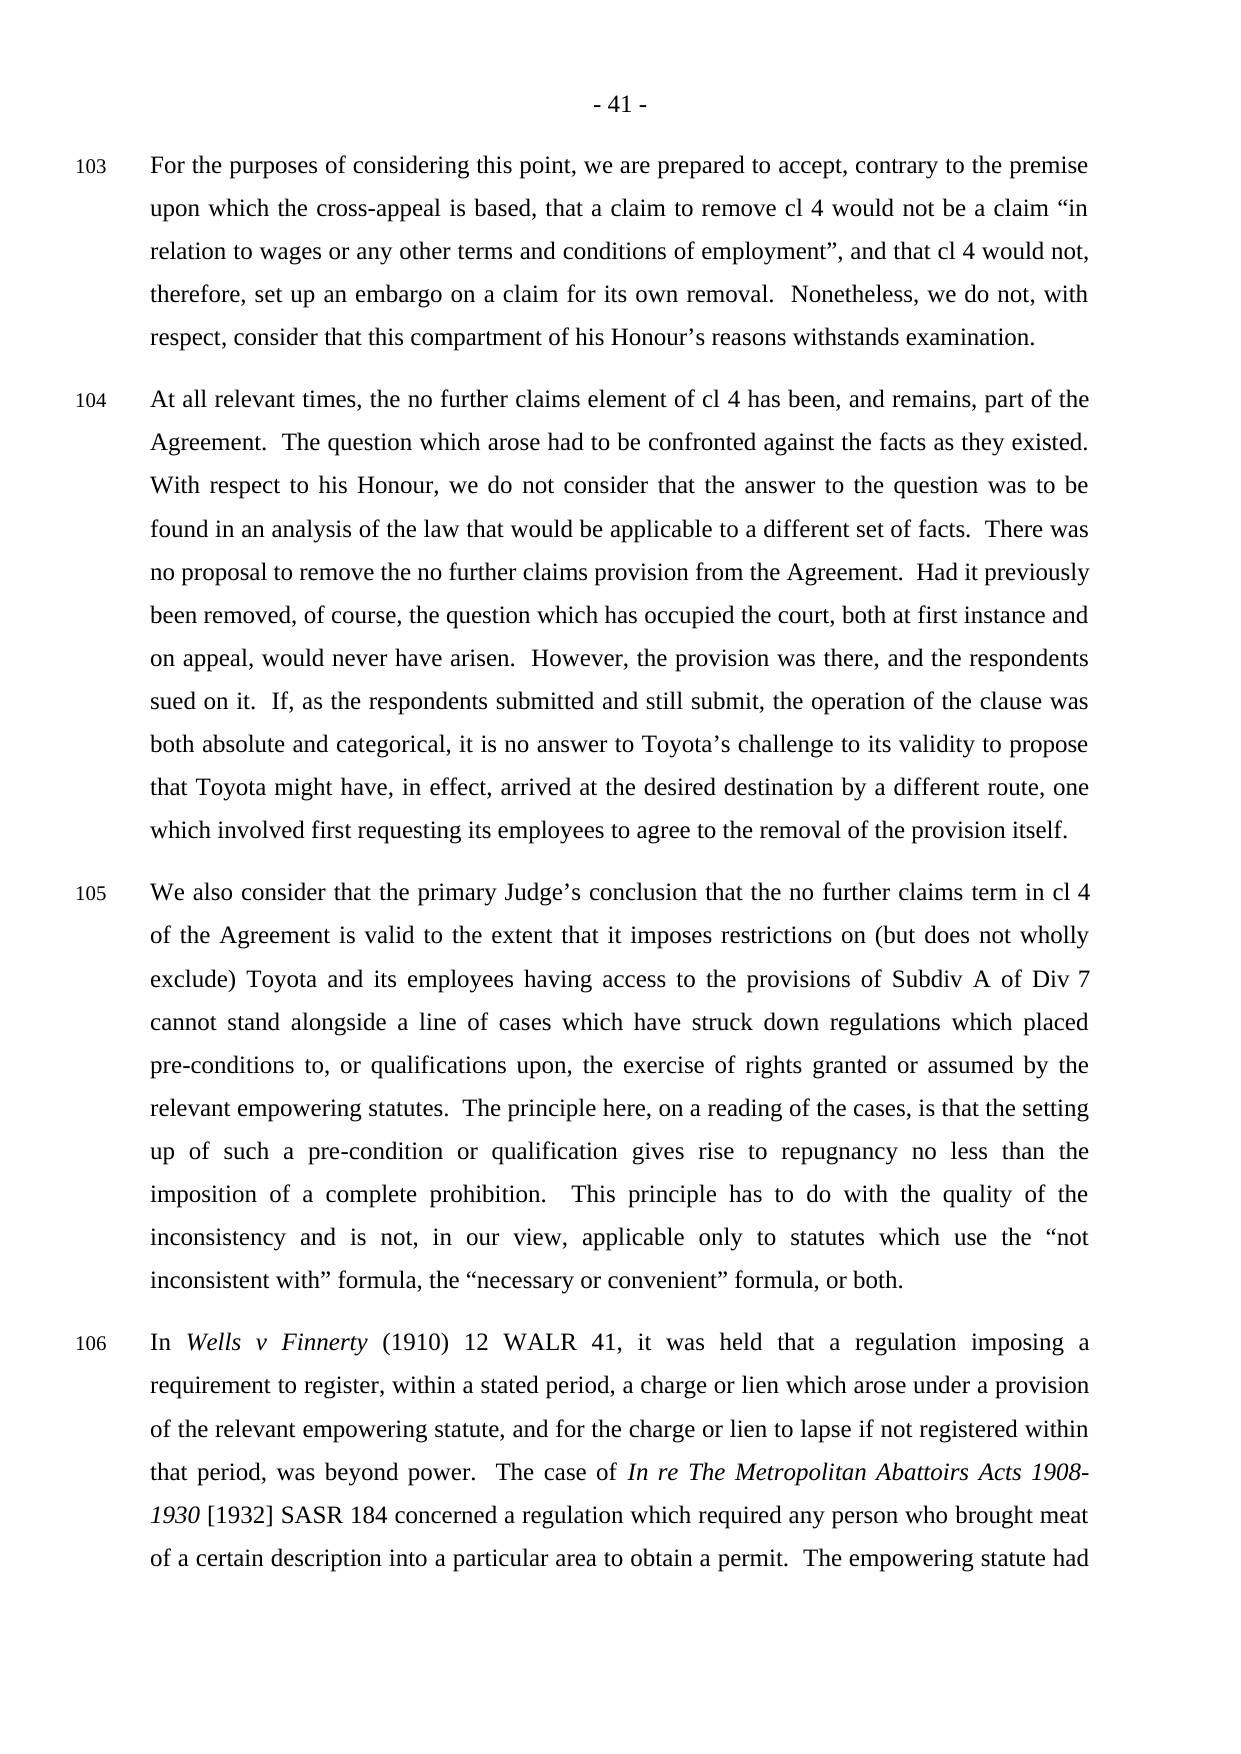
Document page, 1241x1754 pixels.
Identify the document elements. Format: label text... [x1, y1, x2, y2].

text We also consider that the primary Judge’s conclusion that the no further claims term in cl 4 of the Agreement is valid to the extent that it imposes restrictions on (but does not wholly exclude) Toyota and its employees having access to the provisions of Subdiv A of Div 7 cannot stand alongside a line of cases which have struck down regulations which placed pre-conditions to, or qualifications upon, the exercise of rights granted or assumed by the relevant empowering statutes. The principle here, on a reading of the cases, is that the setting up of such a pre-condition or qualification gives rise to repugnancy no less than the imposition of a complete prohibition. This principle has to do with the quality of the inconsistency and is not, in our view, applicable only to statutes which use the “not inconsistent with” formula, the “necessary or convenient” formula, or both. [75, 877, 1090, 1294]
text For the purposes of considering this point, we are prepared to accept, contrary to the premise upon which the cross-appeal is based, that a claim to remove cl 4 would not be a claim “in relation to wages or any other terms and conditions of employment”, and that cl 4 would not, therefore, set up an embargo on a claim for its own removal. Nonetheless, we do not, with respect, consider that this compartment of his Honour’s reasons withstands examination. [75, 150, 1090, 351]
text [75, 1327, 1090, 1572]
text At all relevant times, the no further claims element of cl 4 has been, and remains, part of the Agreement. The question which arose had to be confronted against the facts as they existed. With respect to his Honour, we do not consider that the answer to the question was to be found in an analysis of the law that would be applicable to a different set of facts. There was no proposal to remove the no further claims provision from the Agreement. Had it previously been removed, of course, the question which has occupied the court, both at first instance and on appeal, would never have arisen. However, the provision was there, and the respondents sued on it. If, as the respondents submitted and still submit, the operation of the clause was both absolute and categorical, it is no answer to Toyota’s challenge to its validity to propose that Toyota might have, in effect, arrived at the desired destination by a different route, one which involved first requesting its employees to agree to the removal of the provision itself. [75, 384, 1090, 844]
